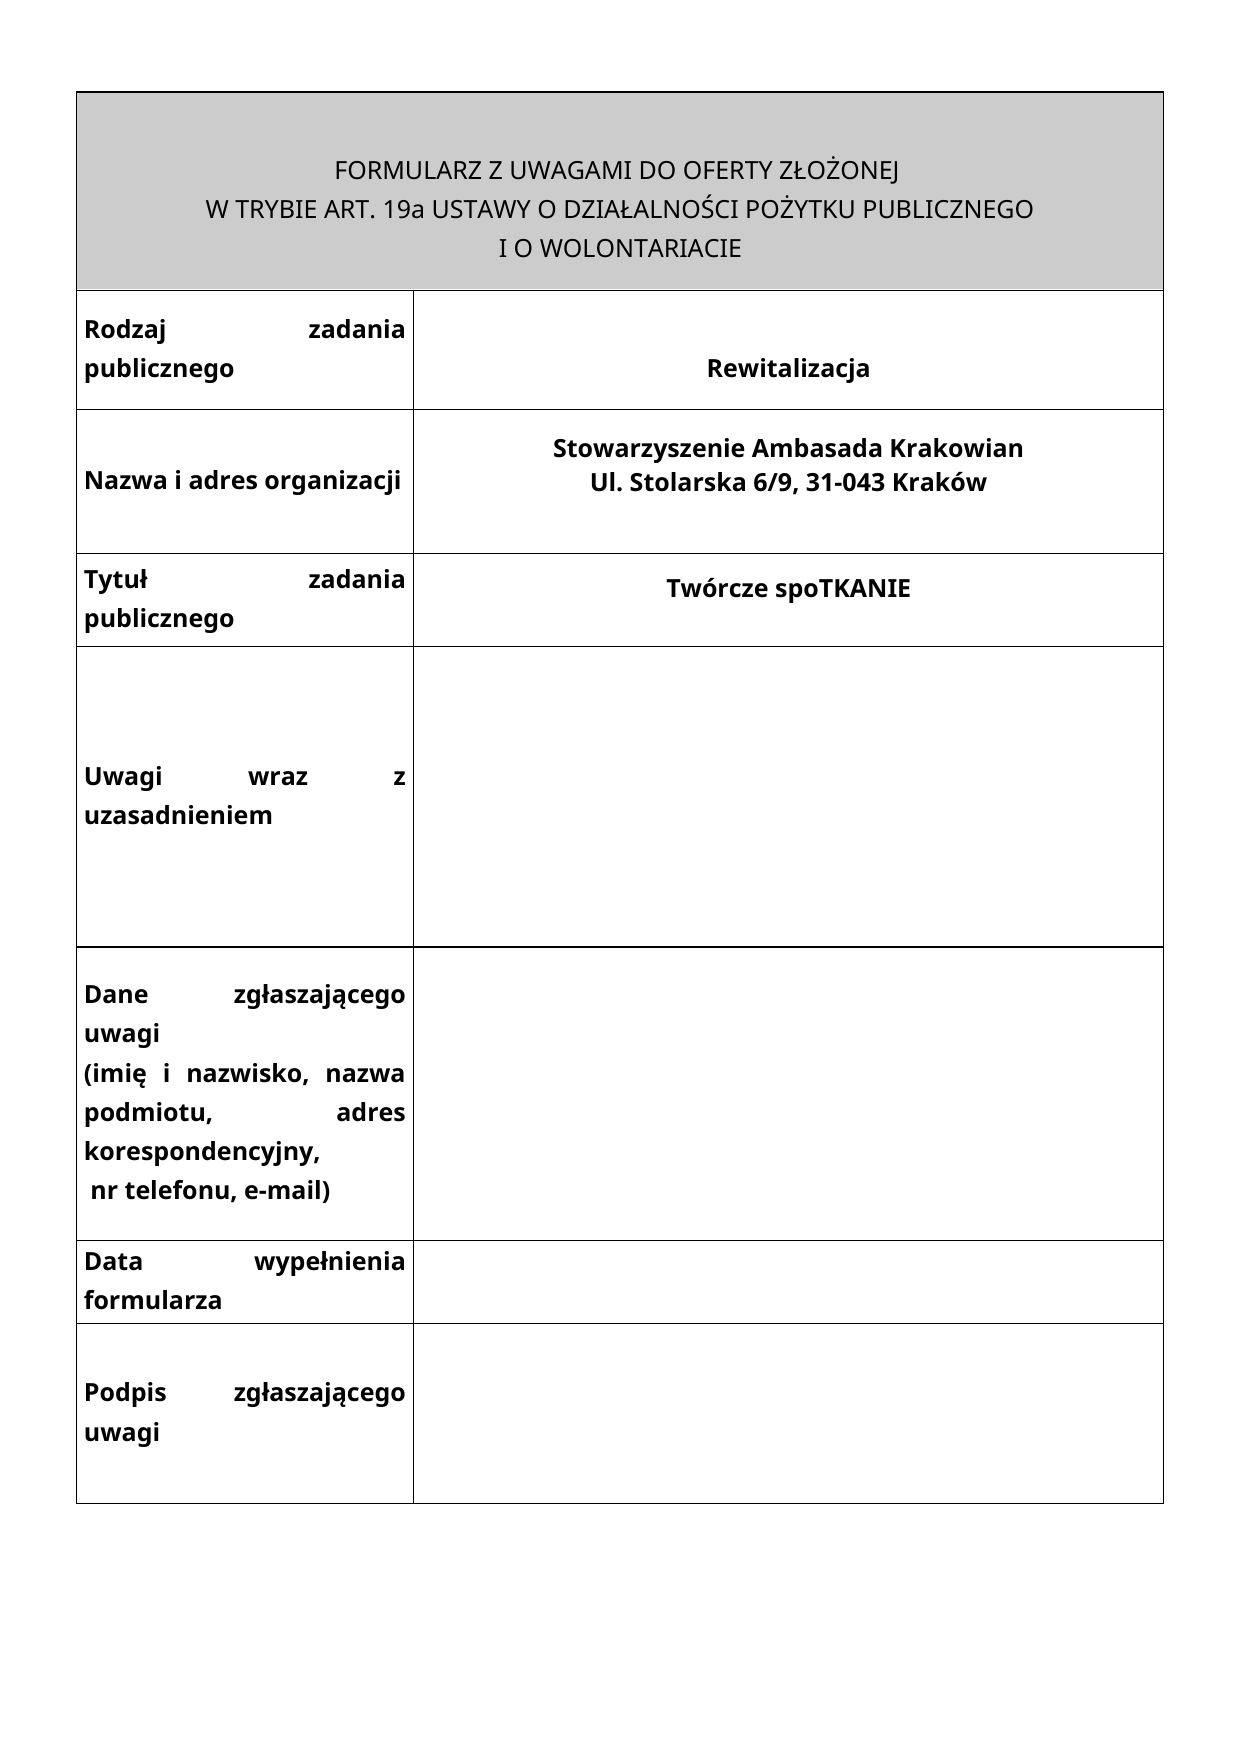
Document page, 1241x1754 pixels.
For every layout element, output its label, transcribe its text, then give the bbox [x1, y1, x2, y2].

table_cell [414, 948, 1163, 1240]
table_cell Dane zgłaszającego uwagi (imię i nazwisko, nazwa podmiotu, adres korespondencyjny, nr telefonu, e-mail) [77, 948, 413, 1240]
table_cell [414, 647, 1163, 946]
table_cell Tytuł zadania publicznego [77, 554, 413, 646]
table_cell Rewitalizacja [414, 291, 1163, 409]
table_cell Stowarzyszenie Ambasada Krakowian Ul. Stolarska 6/9, 31-043 Kraków [414, 410, 1163, 553]
table_cell Twórcze spoTKANIE [414, 554, 1163, 646]
table_cell [414, 1241, 1163, 1323]
table_cell Rodzaj zadania publicznego [77, 291, 413, 409]
table_cell Data wypełnienia formularza [77, 1241, 413, 1323]
table_cell Nazwa i adres organizacji [77, 410, 413, 553]
table_header FORMULARZ Z UWAGAMI DO OFERTY ZŁOŻONEJ W TRYBIE ART. 19a USTAWY O DZIAŁALNOŚCI POŻYTKU PUBLICZNEGO I O WOLONTARIACIE [77, 93, 1163, 289]
table_cell Uwagi wraz z uzasadnieniem [77, 647, 413, 946]
table_cell [414, 1324, 1163, 1503]
table_cell Podpis zgłaszającego uwagi [77, 1324, 413, 1503]
